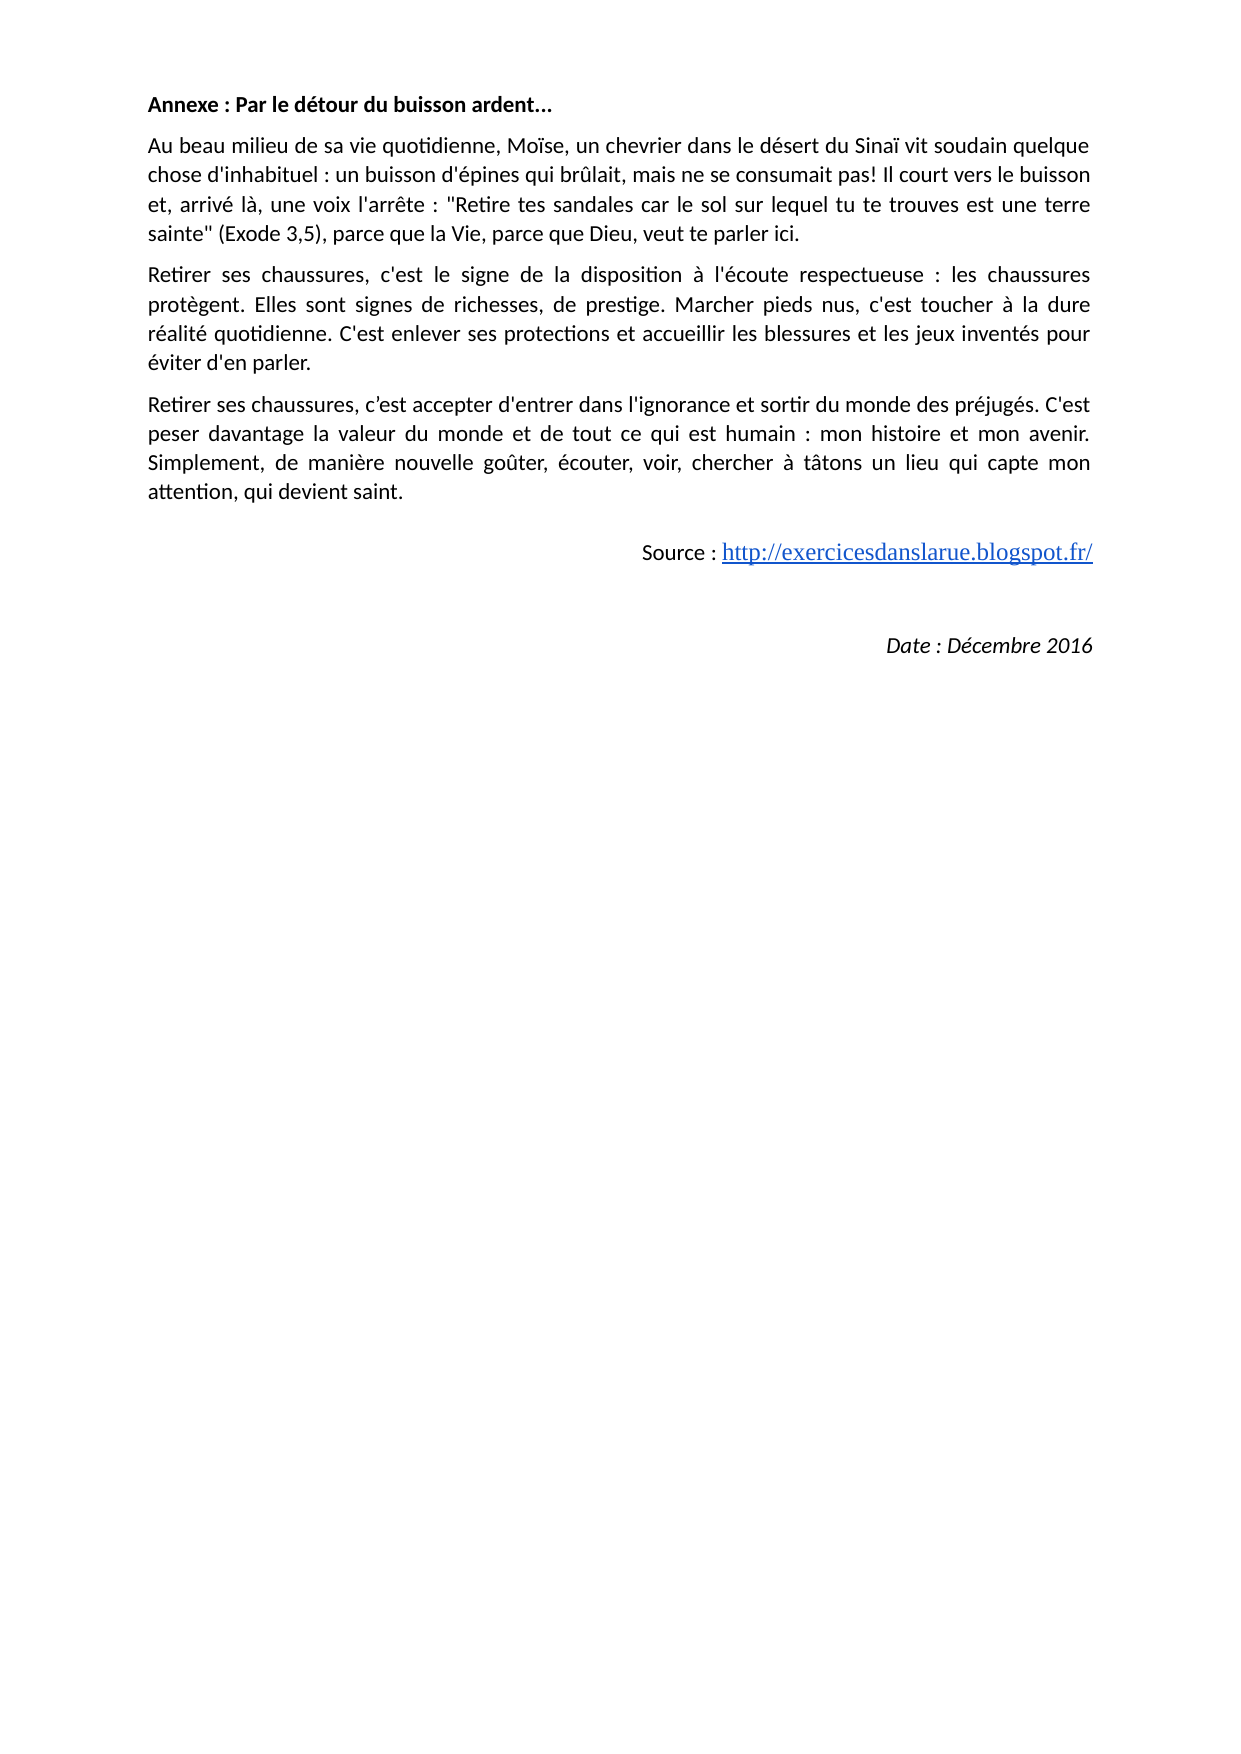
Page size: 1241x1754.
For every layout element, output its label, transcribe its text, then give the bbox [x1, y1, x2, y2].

text Date : Décembre 2016 [148, 631, 1092, 659]
text Au beau milieu de sa vie quotidienne, Moïse, un chevrier dans le désert du Sinaï vit soudain quelque chose d'inhabituel : un buisson d'épines qui brûlait, mais ne se consumait pas! Il court vers le buisson et, arrivé là, une voix l'arrête : "Retire tes sandales car le sol sur lequel tu te trouves est une terre sainte" (Exode 3,5), parce que la Vie, parce que Dieu, veut te parler ici. [148, 130, 1092, 247]
text Retirer ses chaussures, c'est le signe de la disposition à l'écoute respectueuse : les chaussures protègent. Elles sont signes de richesses, de prestige. Marcher pieds nus, c'est toucher à la dure réalité quotidienne. C'est enlever ses protections et accueillir les blessures et les jeux inventés pour éviter d'en parler. [148, 259, 1092, 376]
text Source : http://exercicesdanslarue.blogspot.fr/ [148, 537, 1092, 567]
text Retirer ses chaussures, c’est accepter d'entrer dans l'ignorance et sortir du monde des préjugés. C'est peser davantage la valeur du monde et de tout ce qui est humain : mon histoire et mon avenir. Simplement, de manière nouvelle goûter, écouter, voir, chercher à tâtons un lieu qui capte mon attention, qui devient saint. [148, 389, 1092, 505]
text Annexe : Par le détour du buisson ardent... [148, 89, 1092, 118]
